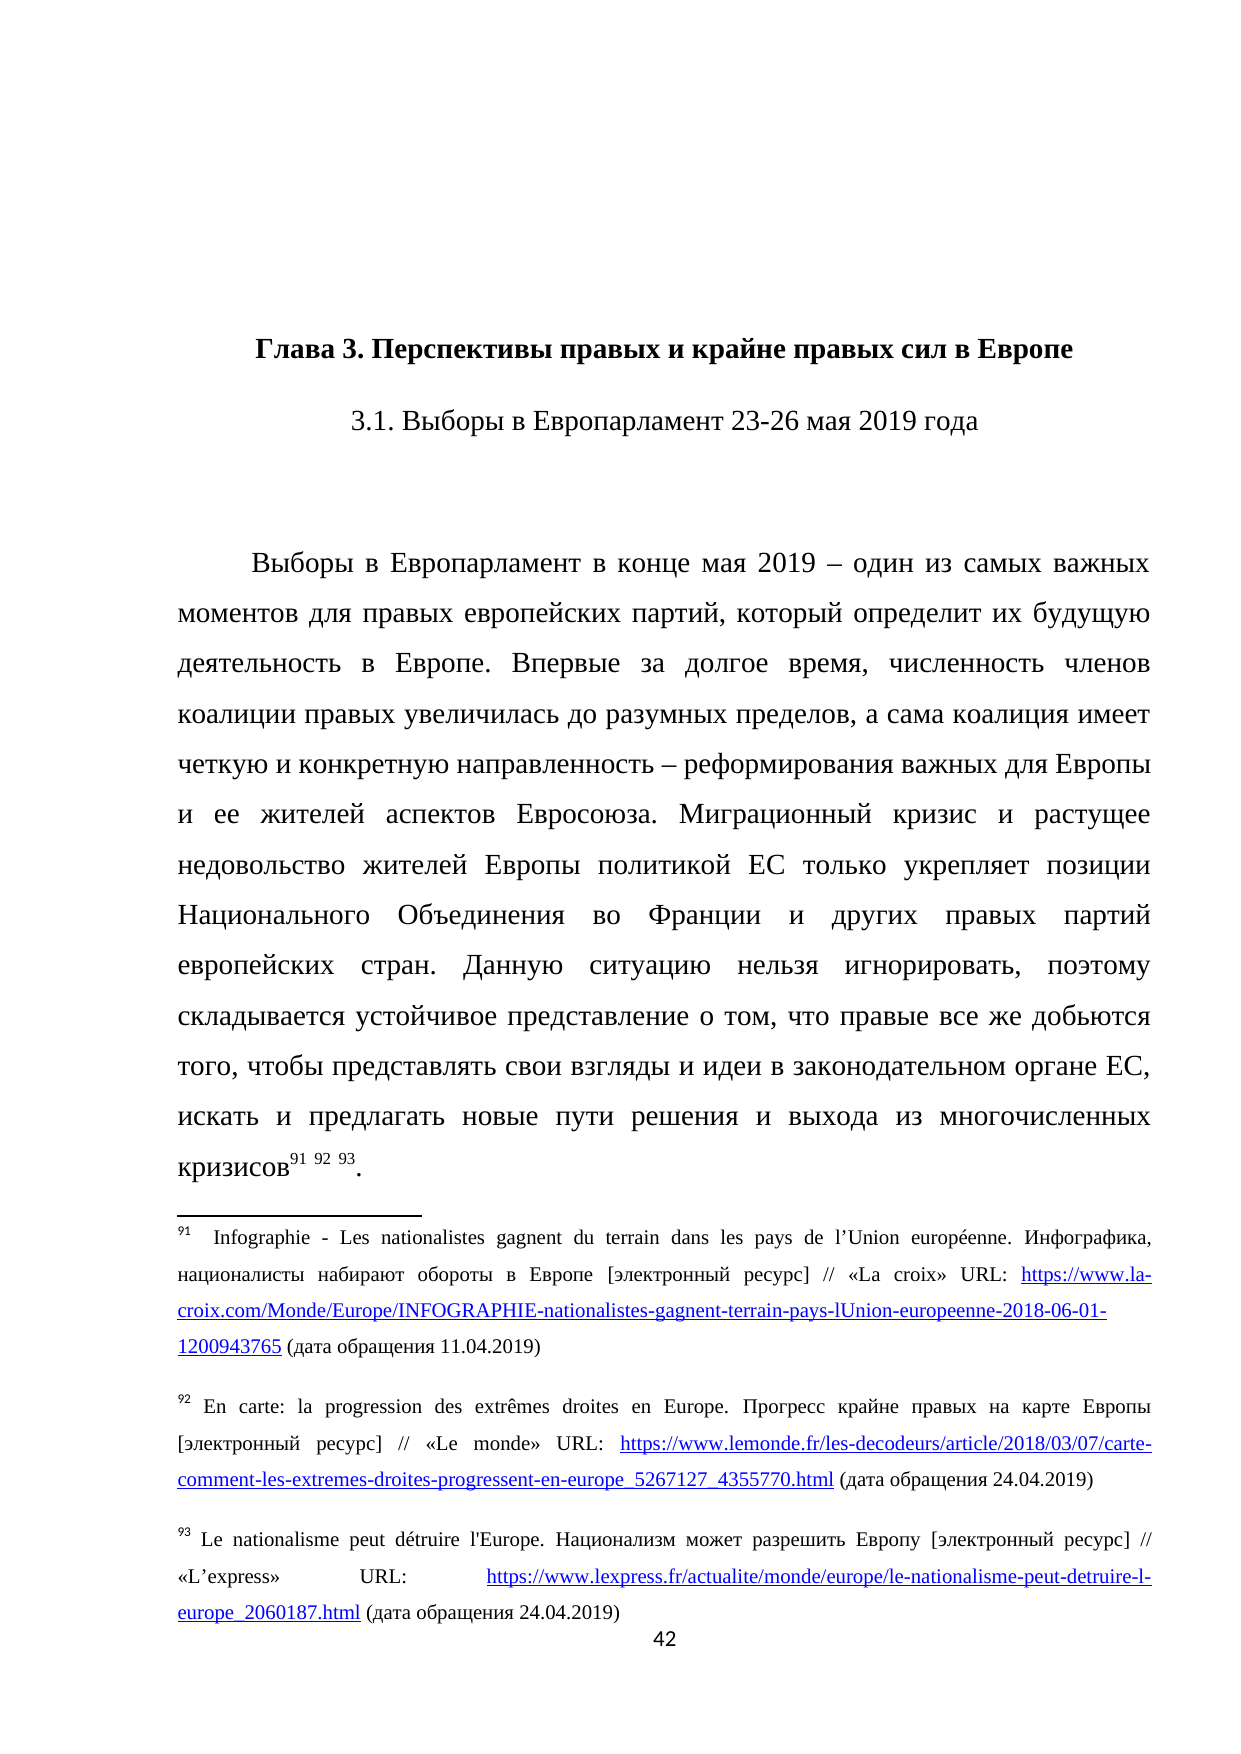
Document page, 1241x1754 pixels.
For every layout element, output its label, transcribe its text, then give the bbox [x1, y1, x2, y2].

text Выборы в Европарламент в конце мая 2019 – один из самых важных моментов для правых европейских партий, который определит их будущую деятельность в Европе. Впервые за долгое время, численность членов коалиции правых увеличилась до разумных пределов, а сама коалиция имеет четкую и конкретную направленность – реформирования важных для Европы и ее жителей аспектов Евросоюза. Миграционный кризис и растущее недовольство жителей Европы политикой ЕС только укрепляет позиции Национального Объединения во Франции и других правых партий европейских стран. Данную ситуацию нельзя игнорировать, поэтому складывается устойчивое представление о том, что правые все же добьются того, чтобы представлять свои взгляды и идеи в законодательном органе ЕС, искать и предлагать новые пути решения и выхода из многочисленных кризисов . [177, 545, 1152, 1182]
text Глава 3. Перспективы правых и крайне правых сил в Европе [177, 332, 1152, 365]
text 3.1. Выборы в Европарламент 23-26 мая 2019 года [177, 403, 1152, 436]
